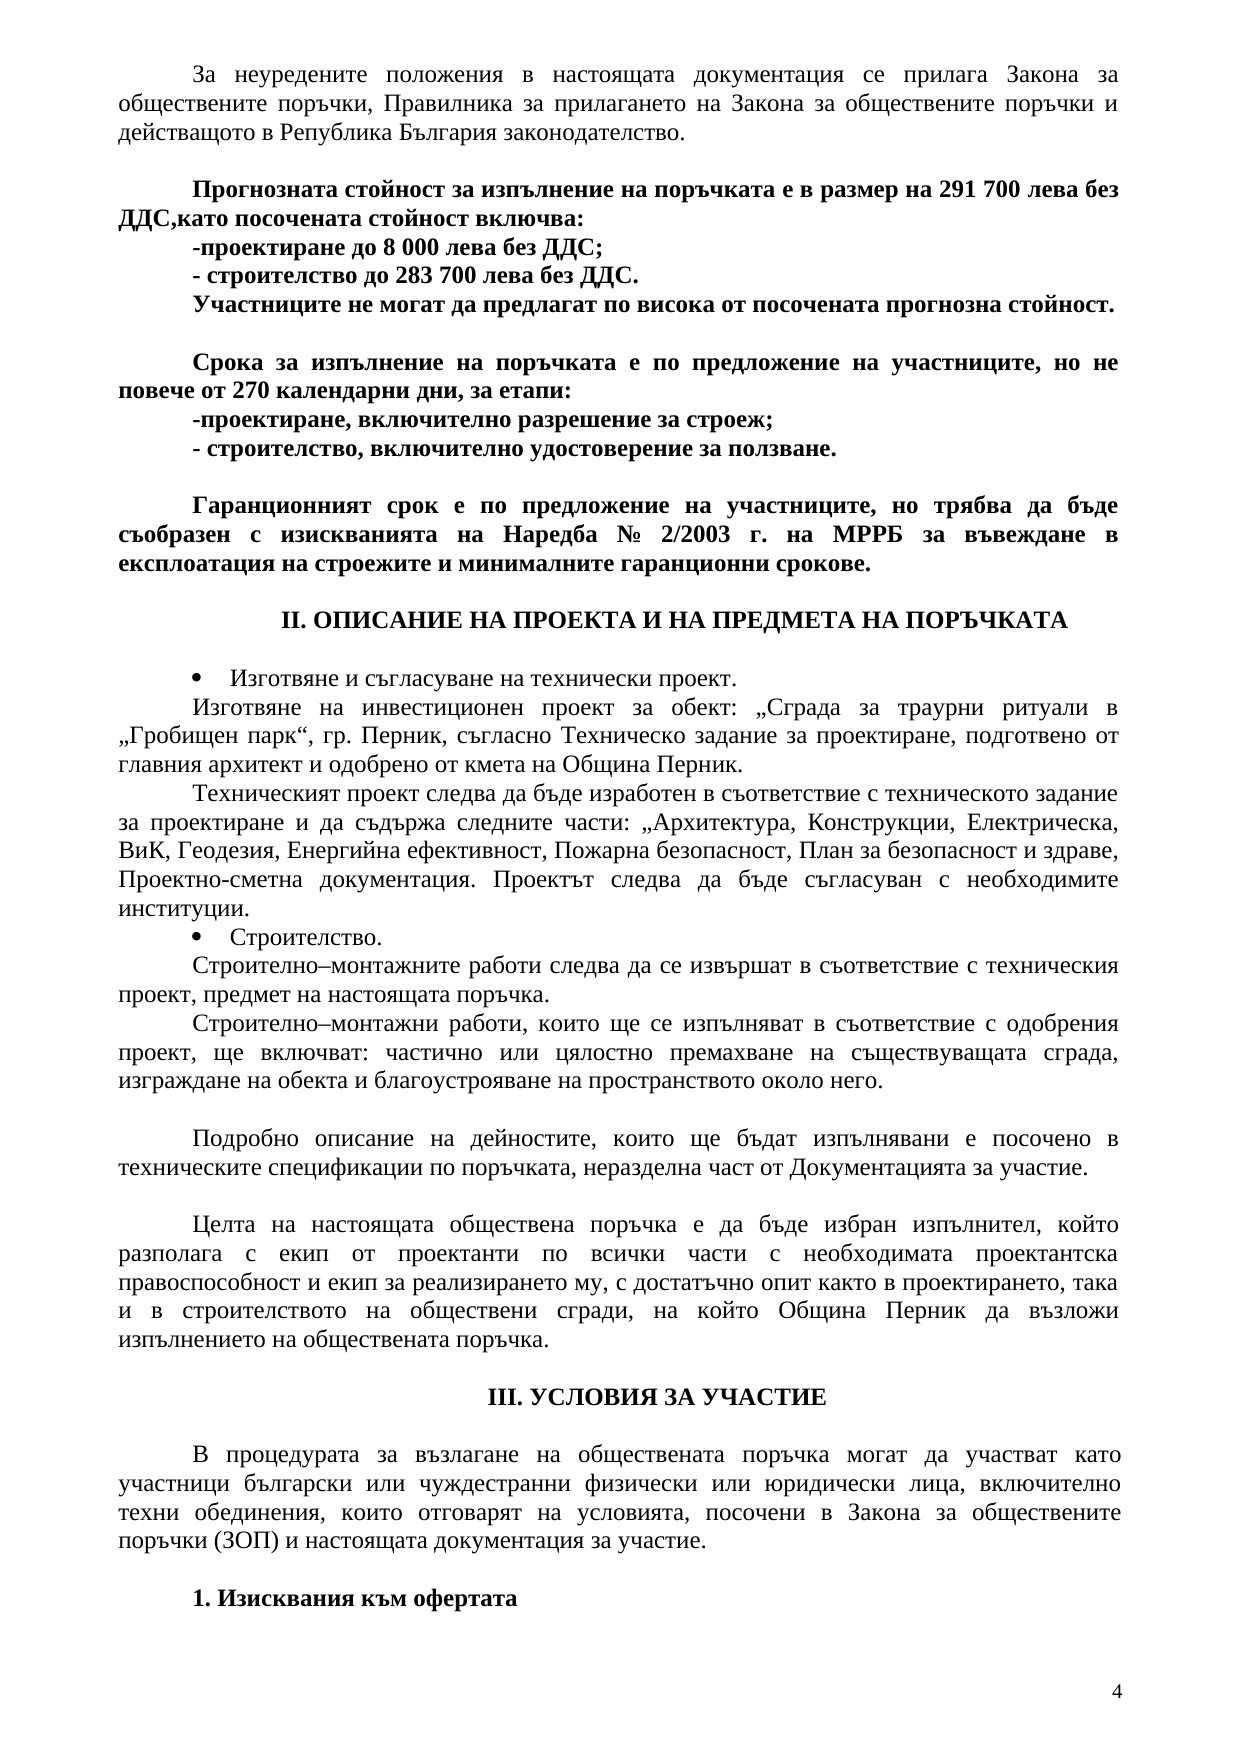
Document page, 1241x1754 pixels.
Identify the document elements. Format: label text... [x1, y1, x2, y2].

text ІІІ. УСЛОВИЯ ЗА УЧАСТИЕ [413, 1382, 1120, 1410]
text Подробно описание на дейностите, които ще бъдат изпълнявани е посочено в техническите спецификации по поръчката, неразделна част от Документацията за участие. [118, 1123, 1120, 1180]
text Строително–монтажни работи, които ще се изпълняват в съответствие с одобрения проект, ще включват: частично или цялостно премахване на съществуващата сграда, изграждане на обекта и благоустрояване на пространството около него. [118, 1008, 1120, 1094]
text -проектиране до 8 000 лева без ДДС; [118, 232, 1120, 260]
text Техническият проект следва да бъде изработен в съответствие с техническото задание за проектиране и да съдържа следните части: „Архитектура, Конструкции, Електрическа, ВиК, Геодезия, Енергийна ефективност, Пожарна безопасност, План за безопасност и здраве, Проектно-сметна документация. Проектът следва да бъде съгласуван с необходимите институции. [118, 778, 1120, 922]
text Строително–монтажните работи следва да се извършат в съответствие с техническия проект, предмет на настоящата поръчка. [118, 950, 1120, 1008]
text Целта на настоящата обществена поръчка е да бъде избран изпълнител, който разполага с екип от проектанти по всички части с необходимата проектантска правоспособност и екип за реализирането му, с достатъчно опит както в проектирането, така и в строителството на обществени сгради, на който Община Перник да възложи изпълнението на обществената поръчка. [118, 1209, 1120, 1353]
text Участниците не могат да предлагат по висока от посочената прогнозна стойност. [118, 289, 1120, 318]
text -проектиране, включително разрешение за строеж; [118, 404, 1120, 433]
list Изготвяне и съгласуване на технически проект. [192, 663, 1120, 692]
text 1. Изисквания към офертата [118, 1583, 1122, 1612]
text Срока за изпълнение на поръчката е по предложение на участниците, но не повече от 270 календарни дни, за етапи: [118, 347, 1120, 404]
text Прогнозната стойност за изпълнение на поръчката е в размер на 291 700 лева без ДДС,като посочената стойност включва: [118, 174, 1120, 232]
text Изготвяне на инвестиционен проект за обект: „Сграда за траурни ритуали в „Гробищен парк“, гр. Перник, съгласно Техническо задание за проектиране, подготвено от главния архитект и одобрено от кмета на Община Перник. [118, 692, 1120, 778]
text - строителство до 283 700 лева без ДДС. [118, 260, 1120, 289]
text Гаранционният срок е по предложение на участниците, но трябва да бъде съобразен с изискванията на Наредба № 2/2003 г. на МРРБ за въвеждане в експлоатация на строежите и минималните гаранционни срокове. [118, 490, 1120, 577]
text - строителство, включително удостоверение за ползване. [118, 433, 1120, 462]
text В процедурата за възлагане на обществената поръчка могат да участват като участници български или чуждестранни физически или юридически лица, включително техни обединения, които отговарят на условията, посочени в Закона за обществените поръчки (ЗОП) и настоящата документация за участие. [118, 1439, 1122, 1554]
list Строителство. [192, 922, 1120, 950]
text ІІ. ОПИСАНИЕ НА ПРОЕКТА И НА ПРЕДМЕТА НА ПОРЪЧКАТА [156, 605, 1120, 634]
text За неуредените положения в настоящата документация се прилага Закона за обществените поръчки, Правилника за прилагането на Закона за обществените поръчки и действащото в Република България законодателство. [118, 59, 1120, 145]
